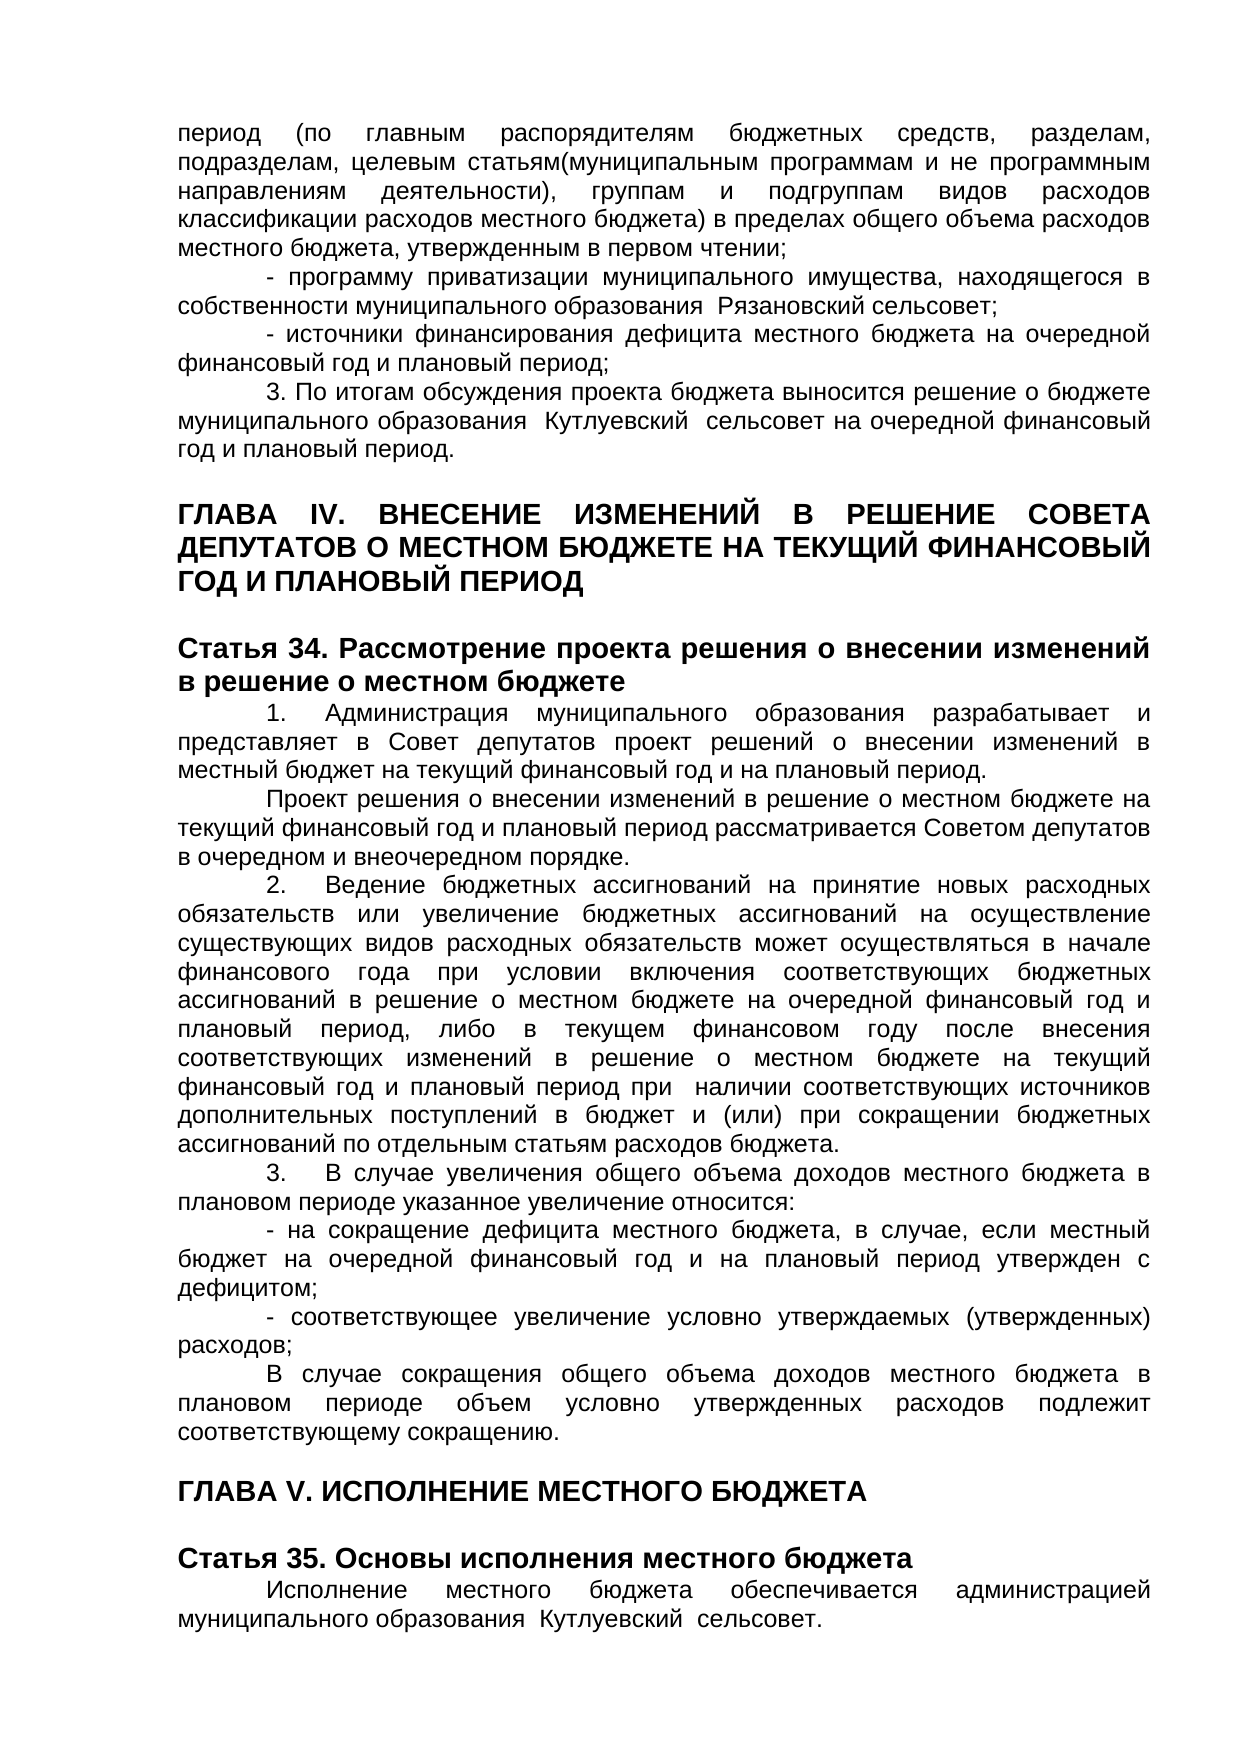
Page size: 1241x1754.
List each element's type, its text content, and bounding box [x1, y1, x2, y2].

text ГЛАВА V. ИСПОЛНЕНИЕ МЕСТНОГО БЮДЖЕТА [177, 1474, 1152, 1508]
text ГЛАВА IV. ВНЕСЕНИЕ ИЗМЕНЕНИЙ В РЕШЕНИЕ СОВЕТА ДЕПУТАТОВ О МЕСТНОМ БЮДЖЕТЕ НА ТЕКУЩИЙ ФИНАНСОВЫЙ ГОД И ПЛАНОВЫЙ ПЕРИОД [177, 497, 1152, 597]
list Ведение бюджетных ассигнований на принятие новых расходных обязательств или увеличение бюджетных ассигнований на осуществление существующих видов расходных обязательств может осуществляться в начале финансового года при условии включения соответствующих бюджетных ассигнований в решение о местном бюджете на очередной финансовый год и плановый период, либо в текущем финансовом году после внесения соответствующих изменений в решение о местном бюджете на текущий финансовый год и плановый период при наличии соответствующих источников дополнительных поступлений в бюджет и (или) при сокращении бюджетных ассигнований по отдельным статьям расходов бюджета. [177, 870, 1152, 1158]
text - программу приватизации муниципального имущества, находящегося в собственности муниципального образования Рязановский сельсовет; [177, 262, 1152, 319]
text Исполнение местного бюджета обеспечивается администрацией муниципального образования Кутлуевский сельсовет. [177, 1575, 1152, 1632]
text - источники финансирования дефицита местного бюджета на очередной финансовый год и плановый период; [177, 319, 1152, 377]
text Статья 35. Основы исполнения местного бюджета [177, 1541, 1152, 1575]
text - соответствующее увеличение условно утверждаемых (утвержденных) расходов; [177, 1302, 1152, 1359]
text Проект решения о внесении изменений в решение о местном бюджете на текущий финансовый год и плановый период рассматривается Советом депутатов в очередном и внеочередном порядке. [177, 784, 1152, 870]
list В случае увеличения общего объема доходов местного бюджета в плановом периоде указанное увеличение относится: [177, 1158, 1152, 1215]
text Статья 34. Рассмотрение проекта решения о внесении изменений в решение о местном бюджете [177, 631, 1152, 698]
text В случае сокращения общего объема доходов местного бюджета в плановом периоде объем условно утвержденных расходов подлежит соответствующему сокращению. [177, 1359, 1152, 1445]
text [177, 118, 1152, 262]
text - на сокращение дефицита местного бюджета, в случае, если местный бюджет на очередной финансовый год и на плановый период утвержден с дефицитом; [177, 1215, 1152, 1302]
list Администрация муниципального образования разрабатывает и представляет в Совет депутатов проект решений о внесении изменений в местный бюджет на текущий финансовый год и на плановый период. [177, 698, 1152, 784]
text 3. По итогам обсуждения проекта бюджета выносится решение о бюджете муниципального образования Кутлуевский сельсовет на очередной финансовый год и плановый период. [177, 377, 1152, 463]
